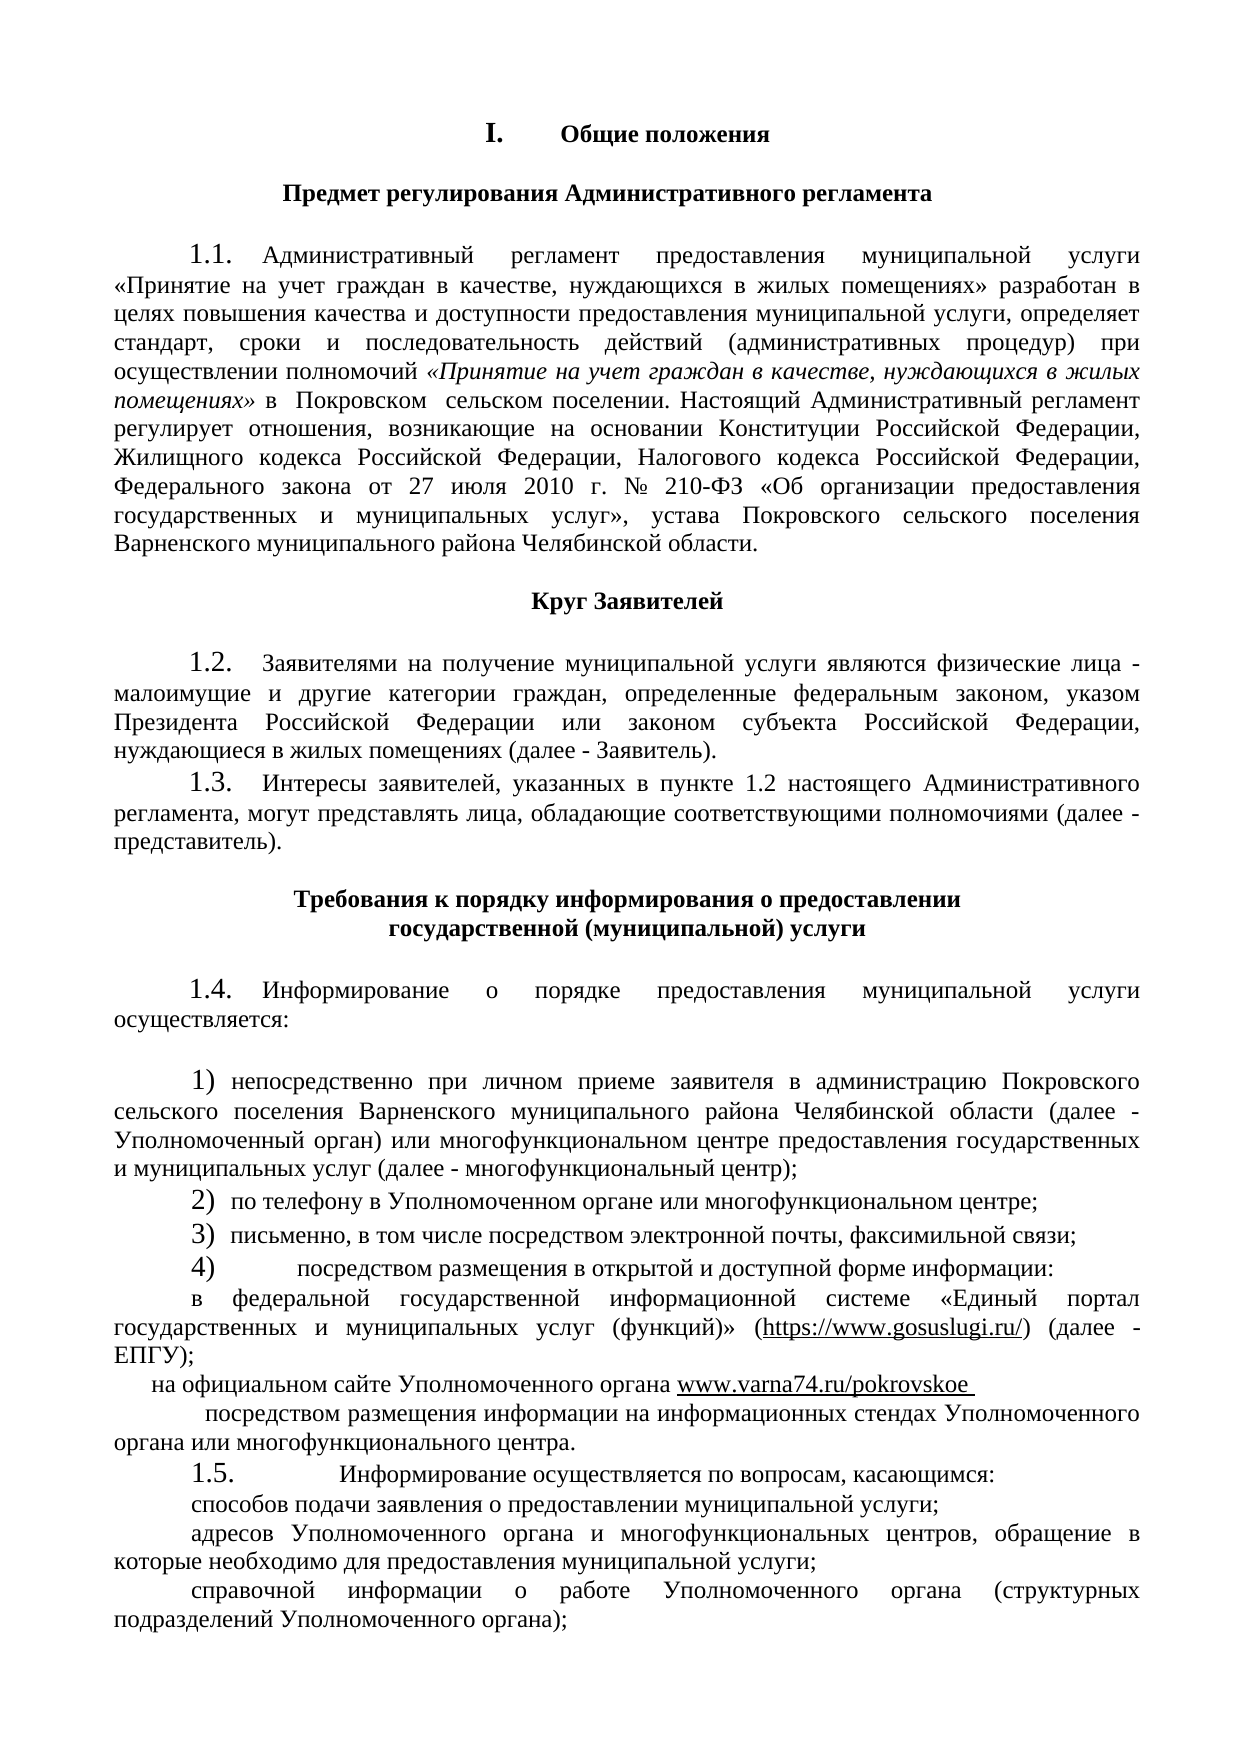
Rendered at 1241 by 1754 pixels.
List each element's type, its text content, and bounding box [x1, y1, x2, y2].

text адресов Уполномоченного органа и многофункциональных центров, обращение в которые необходимо для предоставления муниципальной услуги; [114, 1518, 1141, 1575]
text на официальном сайте Уполномоченного органа www.varna74.ru/pokrovskoe [143, 1369, 1141, 1398]
text Предмет регулирования Административного регламента [282, 178, 1141, 207]
text справочной информации о работе Уполномоченного органа (структурных подразделений Уполномоченного органа); [114, 1575, 1141, 1633]
list Интересы заявителей, указанных в пункте 1.2 настоящего Административного регламента, могут представлять лица, обладающие соответствующими полномочиями (далее - представитель). [114, 764, 1141, 855]
list по телефону в Уполномоченном органе или многофункциональном центре; [114, 1182, 1141, 1216]
list непосредственно при личном приеме заявителя в администрацию Покровского сельского поселения Варненского муниципального района Челябинской области (далее - Уполномоченный орган) или многофункциональном центре предоставления государственных и муниципальных услуг (далее - многофункциональный центр); [114, 1062, 1141, 1182]
list Информирование о порядке предоставления муниципальной услуги осуществляется: [114, 971, 1141, 1033]
list письменно, в том числе посредством электронной почты, факсимильной связи; [114, 1216, 1141, 1249]
text посредством размещения информации на информационных стендах Уполномоченного органа или многофункционального центра. [114, 1398, 1141, 1455]
text способов подачи заявления о предоставлении муниципальной услуги; [114, 1489, 1141, 1518]
list посредством размещения в открытой и доступной форме информации: [114, 1249, 1141, 1283]
list Общие положения [114, 116, 1141, 149]
list Административный регламент предоставления муниципальной услуги «Принятие на учет граждан в качестве, нуждающихся в жилых помещениях» разработан в целях повышения качества и доступности предоставления муниципальной услуги, определяет стандарт, сроки и последовательность действий (административных процедур) при осуществлении полномочий «Принятие на учет граждан в качестве, нуждающихся в жилых помещениях» в Покровском сельском поселении. Настоящий Административный регламент регулирует отношения, возникающие на основании Конституции Российской Федерации, Жилищного кодекса Российской Федерации, Налогового кодекса Российской Федерации, Федерального закона от 27 июля 2010 г. № 210-ФЗ «Об организации предоставления государственных и муниципальных услуг», устава Покровского сельского поселения Варненского муниципального района Челябинской области. [114, 236, 1141, 557]
text в федеральной государственной информационной системе «Единый портал государственных и муниципальных услуг (функций)» (https://www.gosuslugi.ru/) (далее - ЕПГУ); [114, 1283, 1141, 1369]
list Заявителями на получение муниципальной услуги являются физические лица - малоимущие и другие категории граждан, определенные федеральным законом, указом Президента Российской Федерации или законом субъекта Российской Федерации, нуждающиеся в жилых помещениях (далее - Заявитель). [114, 644, 1141, 764]
text Требования к порядку информирования о предоставлении государственной (муниципальной) услуги [114, 884, 1141, 942]
list Информирование осуществляется по вопросам, касающимся: [114, 1455, 1141, 1489]
text Круг Заявителей [114, 586, 1141, 615]
